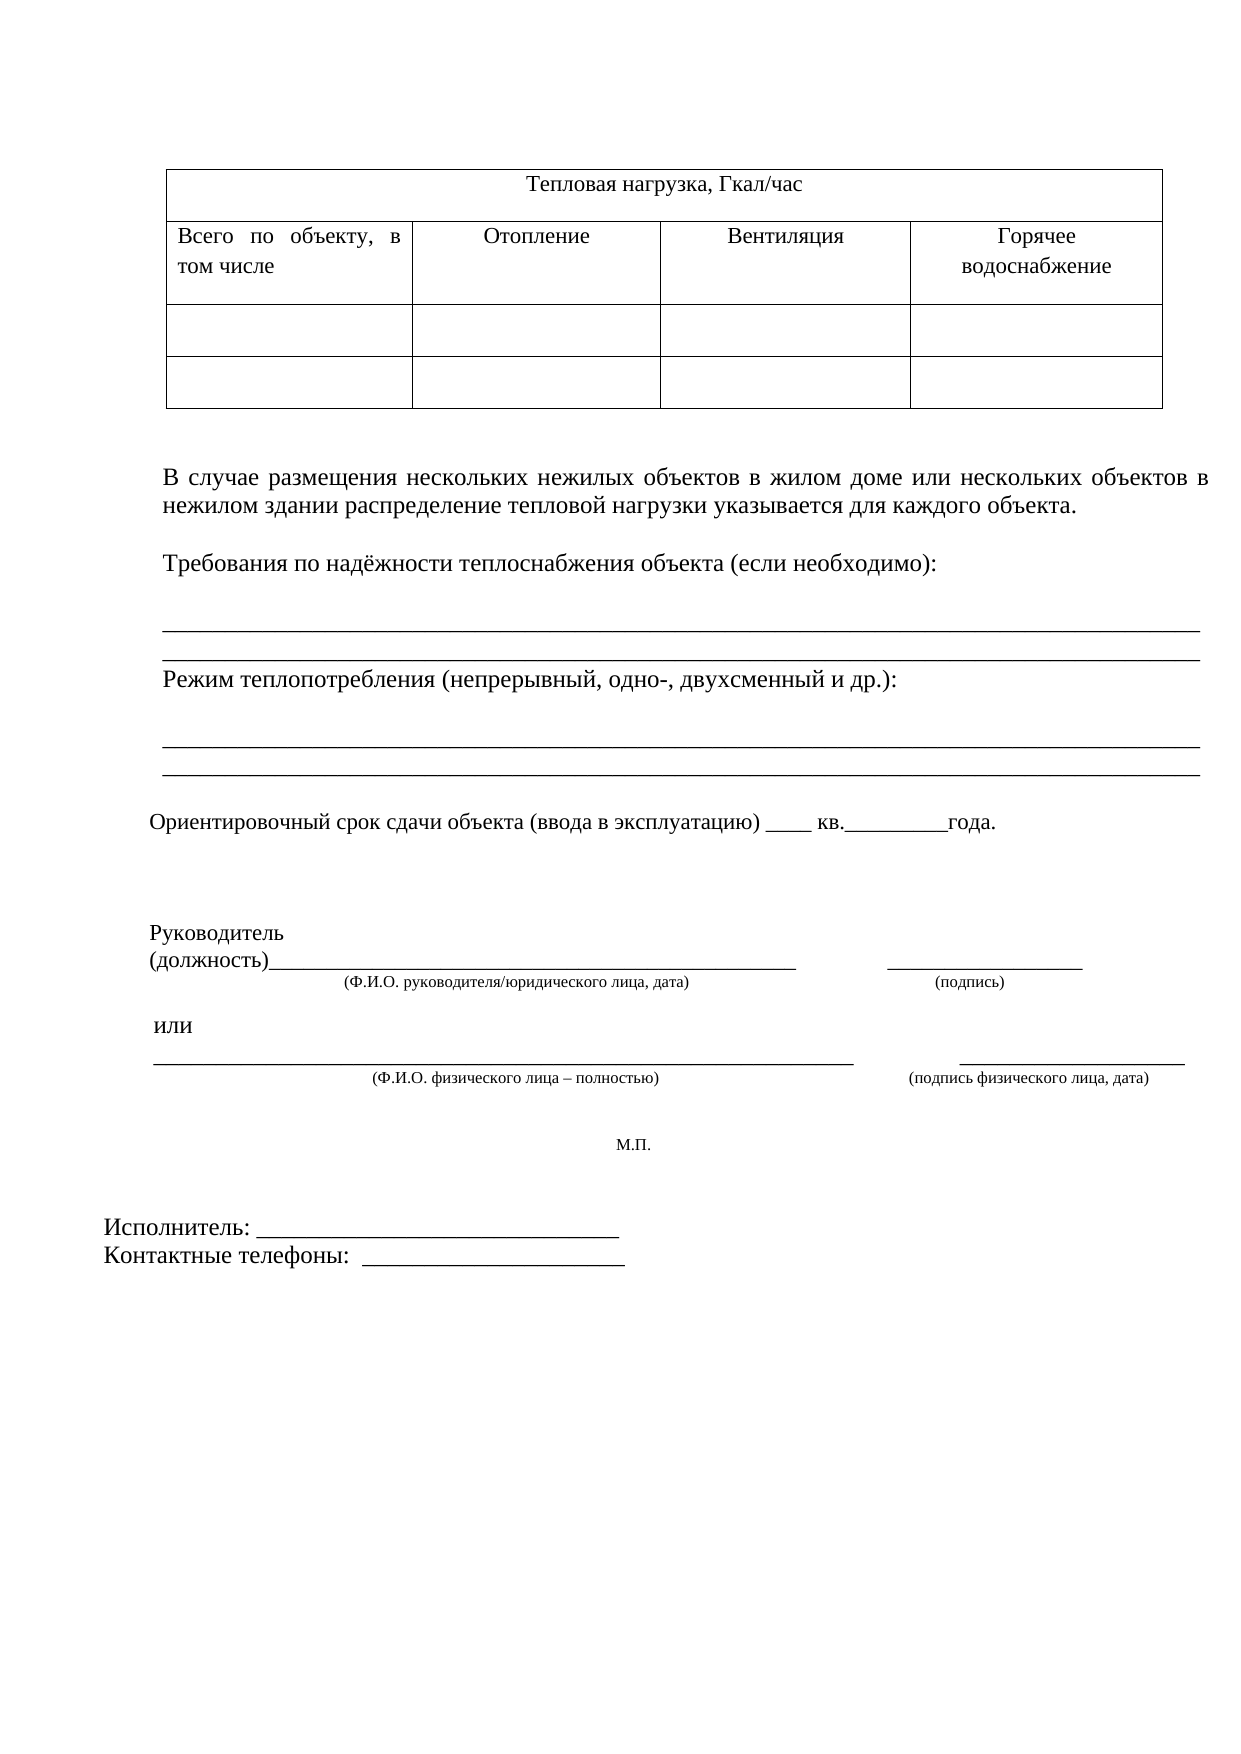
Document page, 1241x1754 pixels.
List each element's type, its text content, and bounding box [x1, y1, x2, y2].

table_cell Всего по объекту, в том числе [167, 222, 412, 303]
table_cell [413, 305, 660, 356]
table_cell [167, 357, 412, 408]
table_cell Вентиляция [661, 222, 910, 303]
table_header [103, 462, 1211, 1632]
table_cell [911, 357, 1162, 408]
table_cell [413, 357, 660, 408]
table_cell [911, 305, 1162, 356]
table_cell [167, 305, 412, 356]
table_cell Горячее водоснабжение [911, 222, 1162, 303]
table_cell Отопление [413, 222, 660, 303]
table_header Тепловая нагрузка, Гкал/час [167, 170, 1162, 221]
table_cell [661, 305, 910, 356]
table_cell [661, 357, 910, 408]
